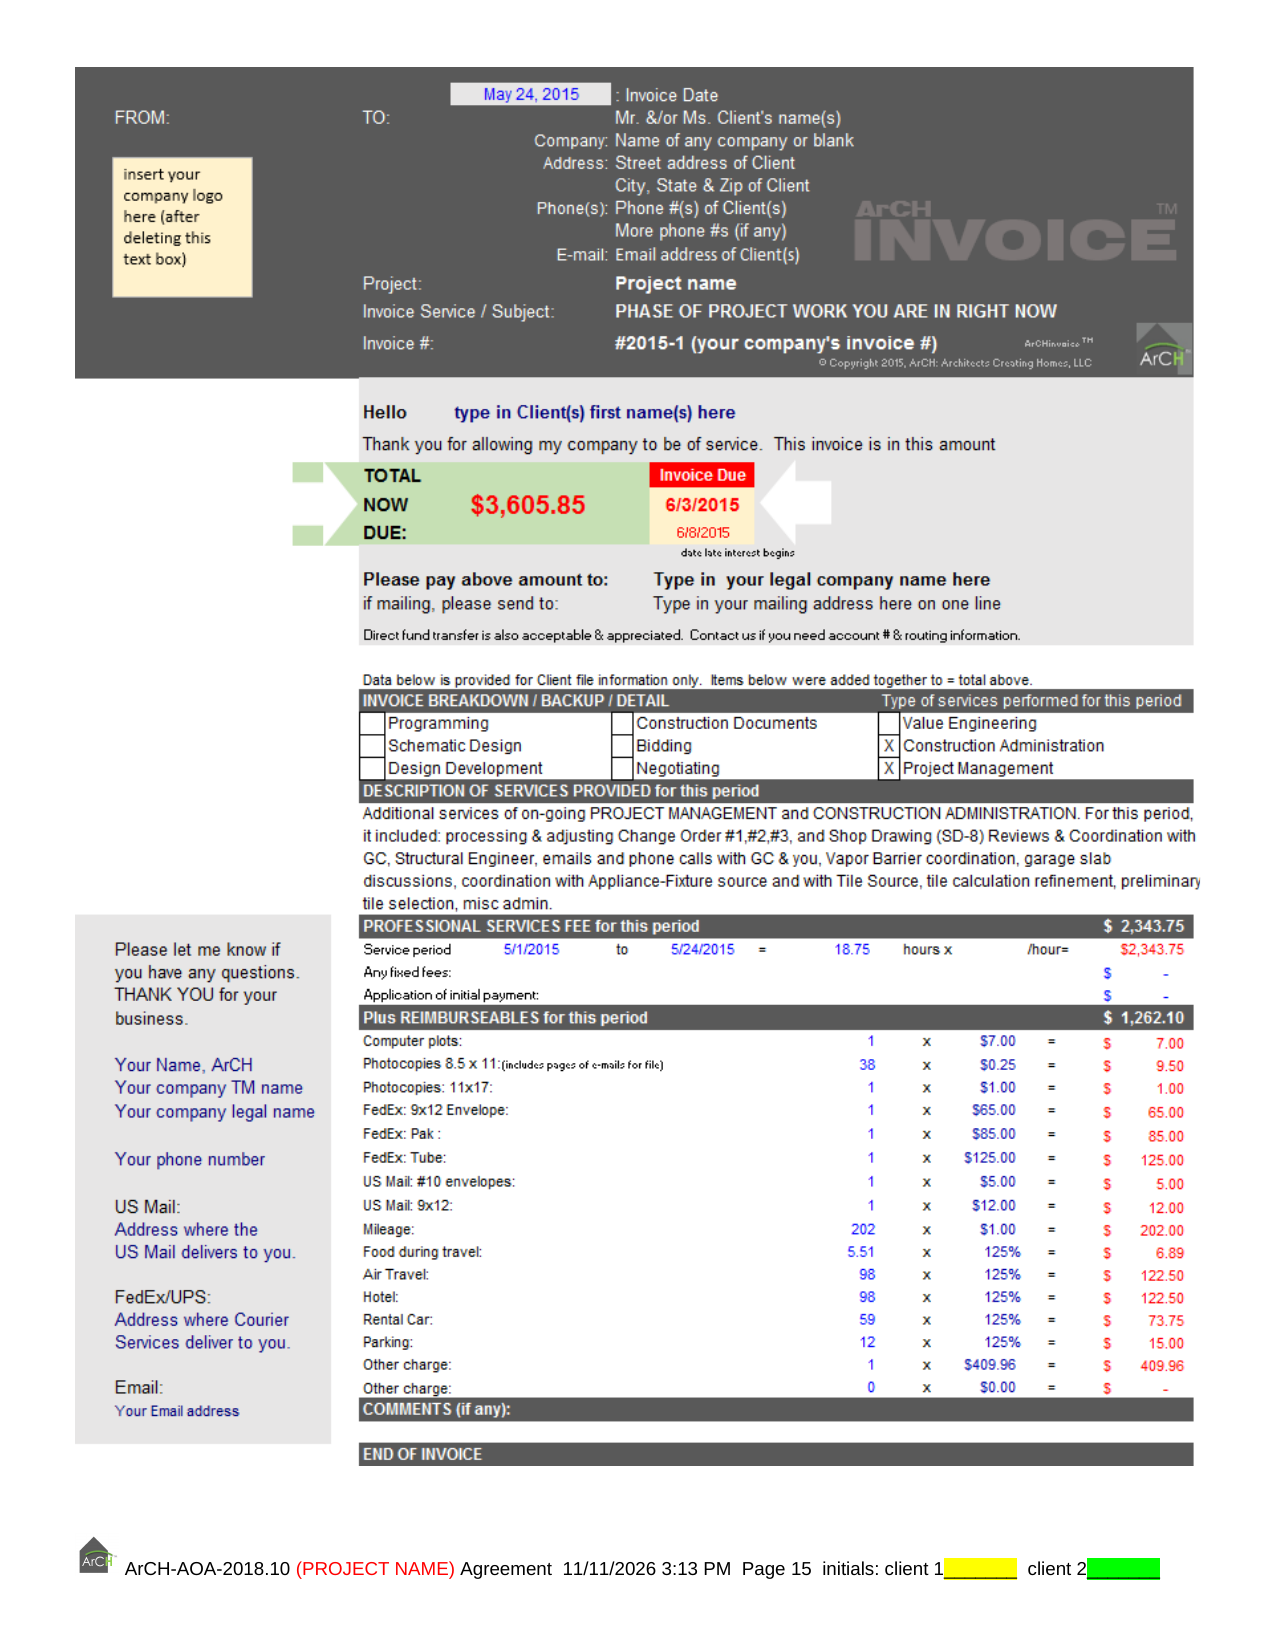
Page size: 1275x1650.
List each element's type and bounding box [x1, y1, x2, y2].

picture [75, 1533, 119, 1576]
picture [75, 67, 1201, 1466]
